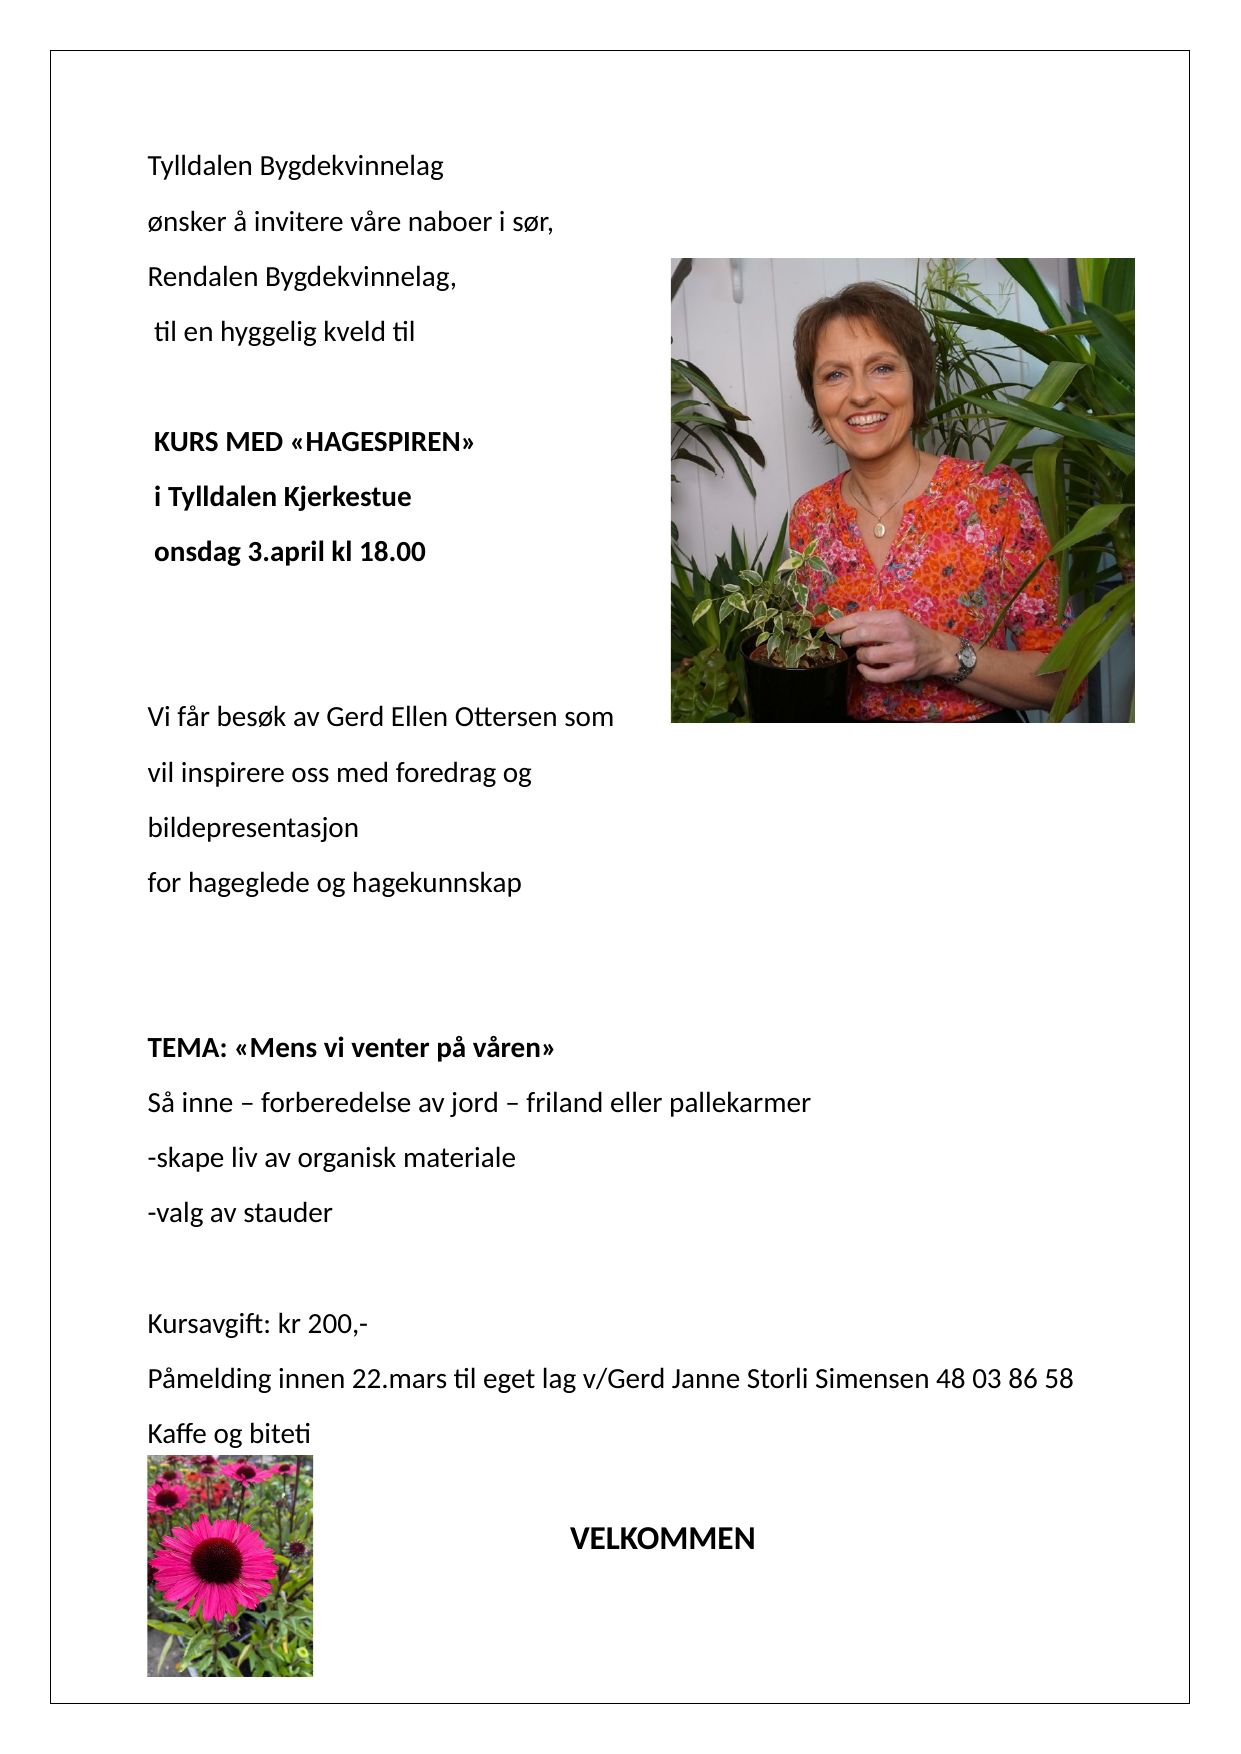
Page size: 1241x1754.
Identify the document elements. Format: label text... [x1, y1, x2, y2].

text -valg av stauder [147, 1194, 1093, 1230]
text til en hyggelig kveld til [147, 313, 670, 348]
text Så inne – forberedelse av jord – friland eller pallekarmer [147, 1084, 1093, 1120]
text ønsker å invitere våre naboer i sør, [147, 203, 1093, 238]
text Vi får besøk av Gerd Ellen Ottersen som [147, 698, 1093, 734]
picture [670, 258, 1135, 723]
text Kaffe og biteti [147, 1415, 1093, 1451]
text bildepresentasjon [147, 809, 1093, 844]
text i Tylldalen Kjerkestue [147, 478, 670, 514]
text KURS MED «HAGESPIREN» [147, 423, 670, 459]
text vil inspirere oss med foredrag og [147, 754, 1093, 789]
text onsdag 3.april kl 18.00 [147, 533, 670, 569]
text -skape liv av organisk materiale [147, 1139, 1093, 1175]
text Påmelding innen 22.mars til eget lag v/Gerd Janne Storli Simensen 48 03 86 58 [147, 1360, 1093, 1395]
text Tylldalen Bygdekvinnelag [147, 147, 1093, 183]
text Kursavgift: kr 200,- [147, 1305, 1093, 1340]
text for hageglede og hagekunnskap [147, 864, 1093, 899]
text TEMA: «Mens vi venter på våren» [147, 1029, 1093, 1065]
text Rendalen Bygdekvinnelag, [147, 258, 670, 293]
text VELKOMMEN [314, 1517, 1093, 1558]
picture [147, 1455, 314, 1677]
